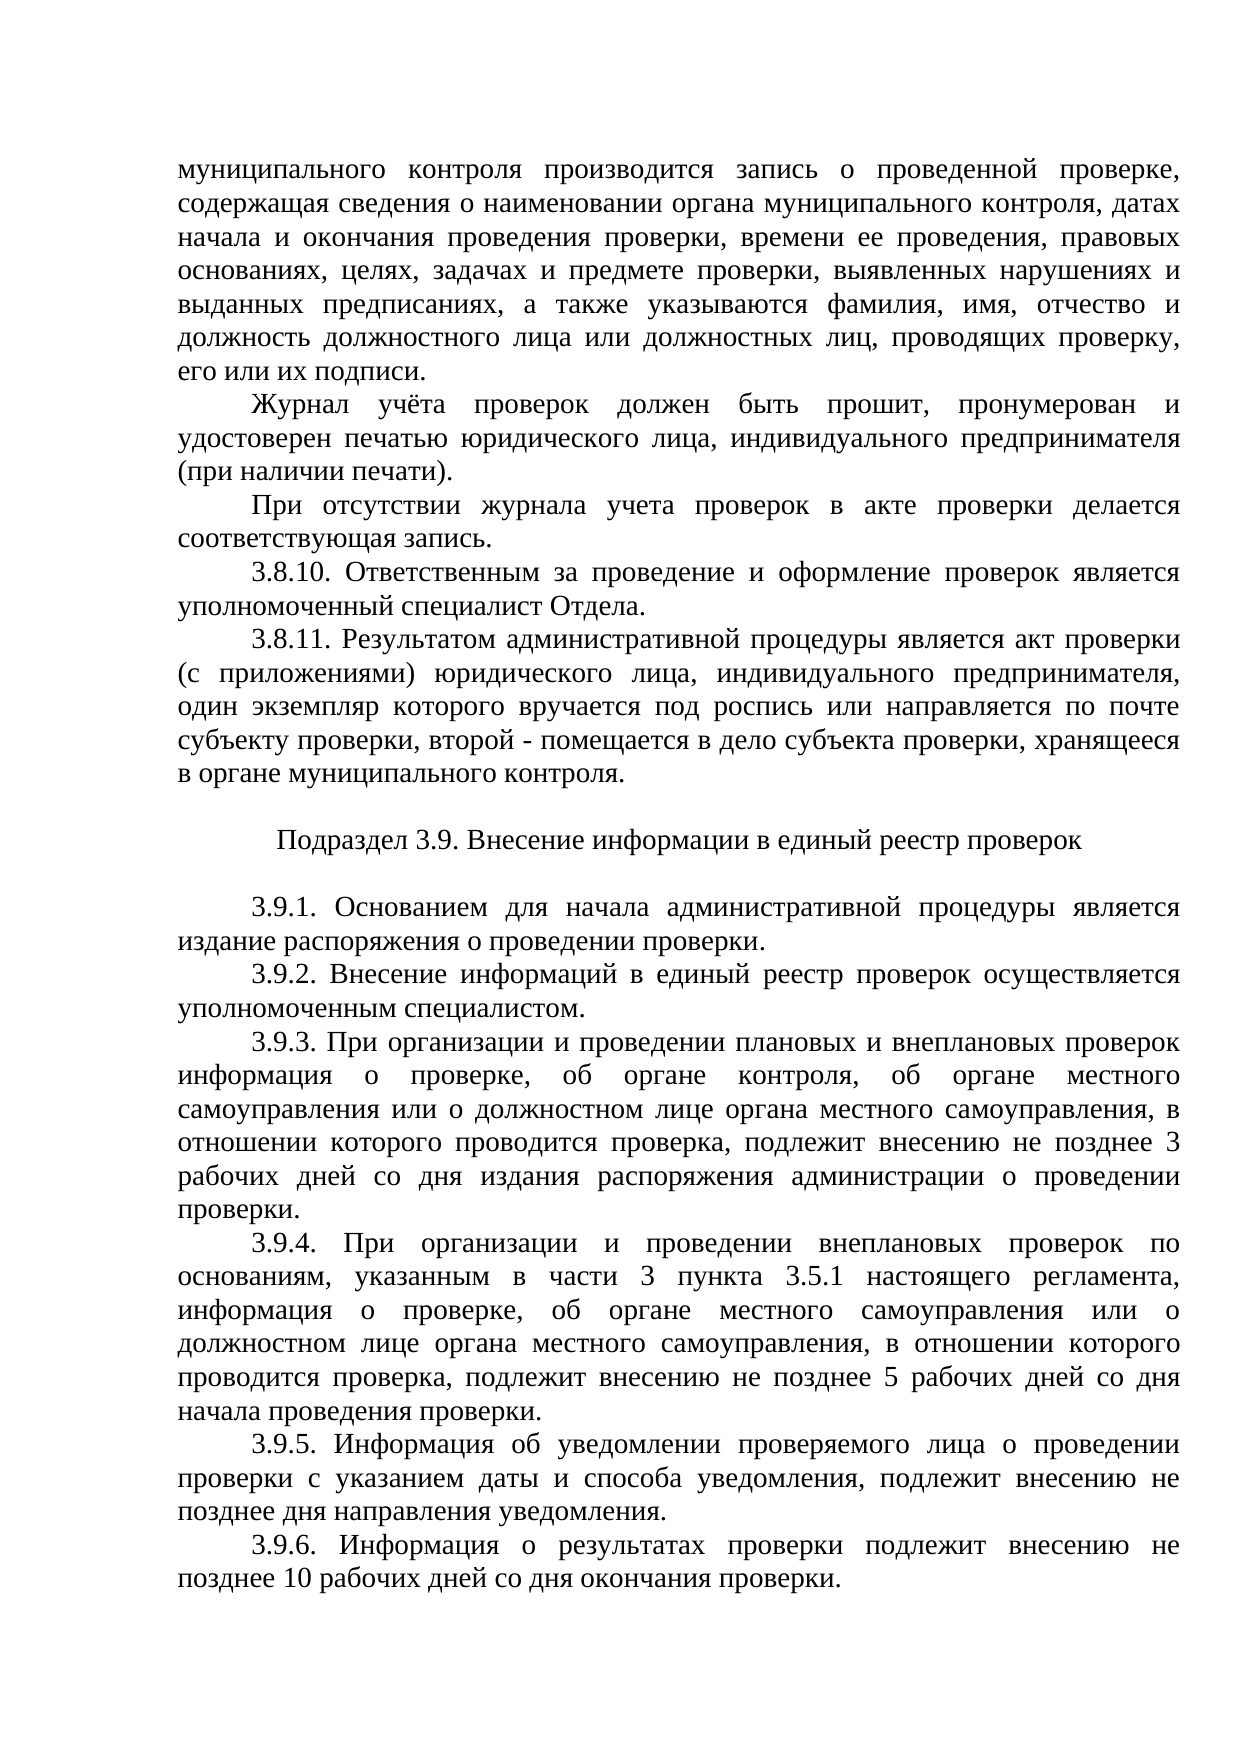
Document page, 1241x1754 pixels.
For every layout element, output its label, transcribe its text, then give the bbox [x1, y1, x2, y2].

text 3.9.6. Информация о результатах проверки подлежит внесению не позднее 10 рабочих дней со дня окончания проверки. [177, 1527, 1181, 1594]
text 3.9.5. Информация об уведомлении проверяемого лица о проведении проверки с указанием даты и способа уведомления, подлежит внесению не позднее дня направления уведомления. [177, 1426, 1181, 1527]
text При отсутствии журнала учета проверок в акте проверки делается соответствующая запись. [177, 487, 1181, 554]
text 3.8.10. Ответственным за проведение и оформление проверок является уполномоченный специалист Отдела. [177, 554, 1181, 621]
text 3.9.4. При организации и проведении внеплановых проверок по основаниям, указанным в части 3 пункта 3.5.1 настоящего регламента, информация о проверке, об органе местного самоуправления или о должностном лице органа местного самоуправления, в отношении которого проводится проверка, подлежит внесению не позднее 5 рабочих дней со дня начала проведения проверки. [177, 1225, 1181, 1426]
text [177, 152, 1181, 386]
text 3.9.1. Основанием для начала административной процедуры является издание распоряжения о проведении проверки. [177, 889, 1181, 957]
text 3.9.3. При организации и проведении плановых и внеплановых проверок информация о проверке, об органе контроля, об органе местного самоуправления или о должностном лице органа местного самоуправления, в отношении которого проводится проверка, подлежит внесению не позднее 3 рабочих дней со дня издания распоряжения администрации о проведении проверки. [177, 1024, 1181, 1225]
text Подраздел 3.9. Внесение информации в единый реестр проверок [177, 822, 1181, 856]
text Журнал учёта проверок должен быть прошит, пронумерован и удостоверен печатью юридического лица, индивидуального предпринимателя (при наличии печати). [177, 386, 1181, 487]
text 3.8.11. Результатом административной процедуры является акт проверки (с приложениями) юридического лица, индивидуального предпринимателя, один экземпляр которого вручается под роспись или направляется по почте субъекту проверки, второй - помещается в дело субъекта проверки, хранящееся в органе муниципального контроля. [177, 621, 1181, 789]
text 3.9.2. Внесение информаций в единый реестр проверок осуществляется уполномоченным специалистом. [177, 957, 1181, 1024]
